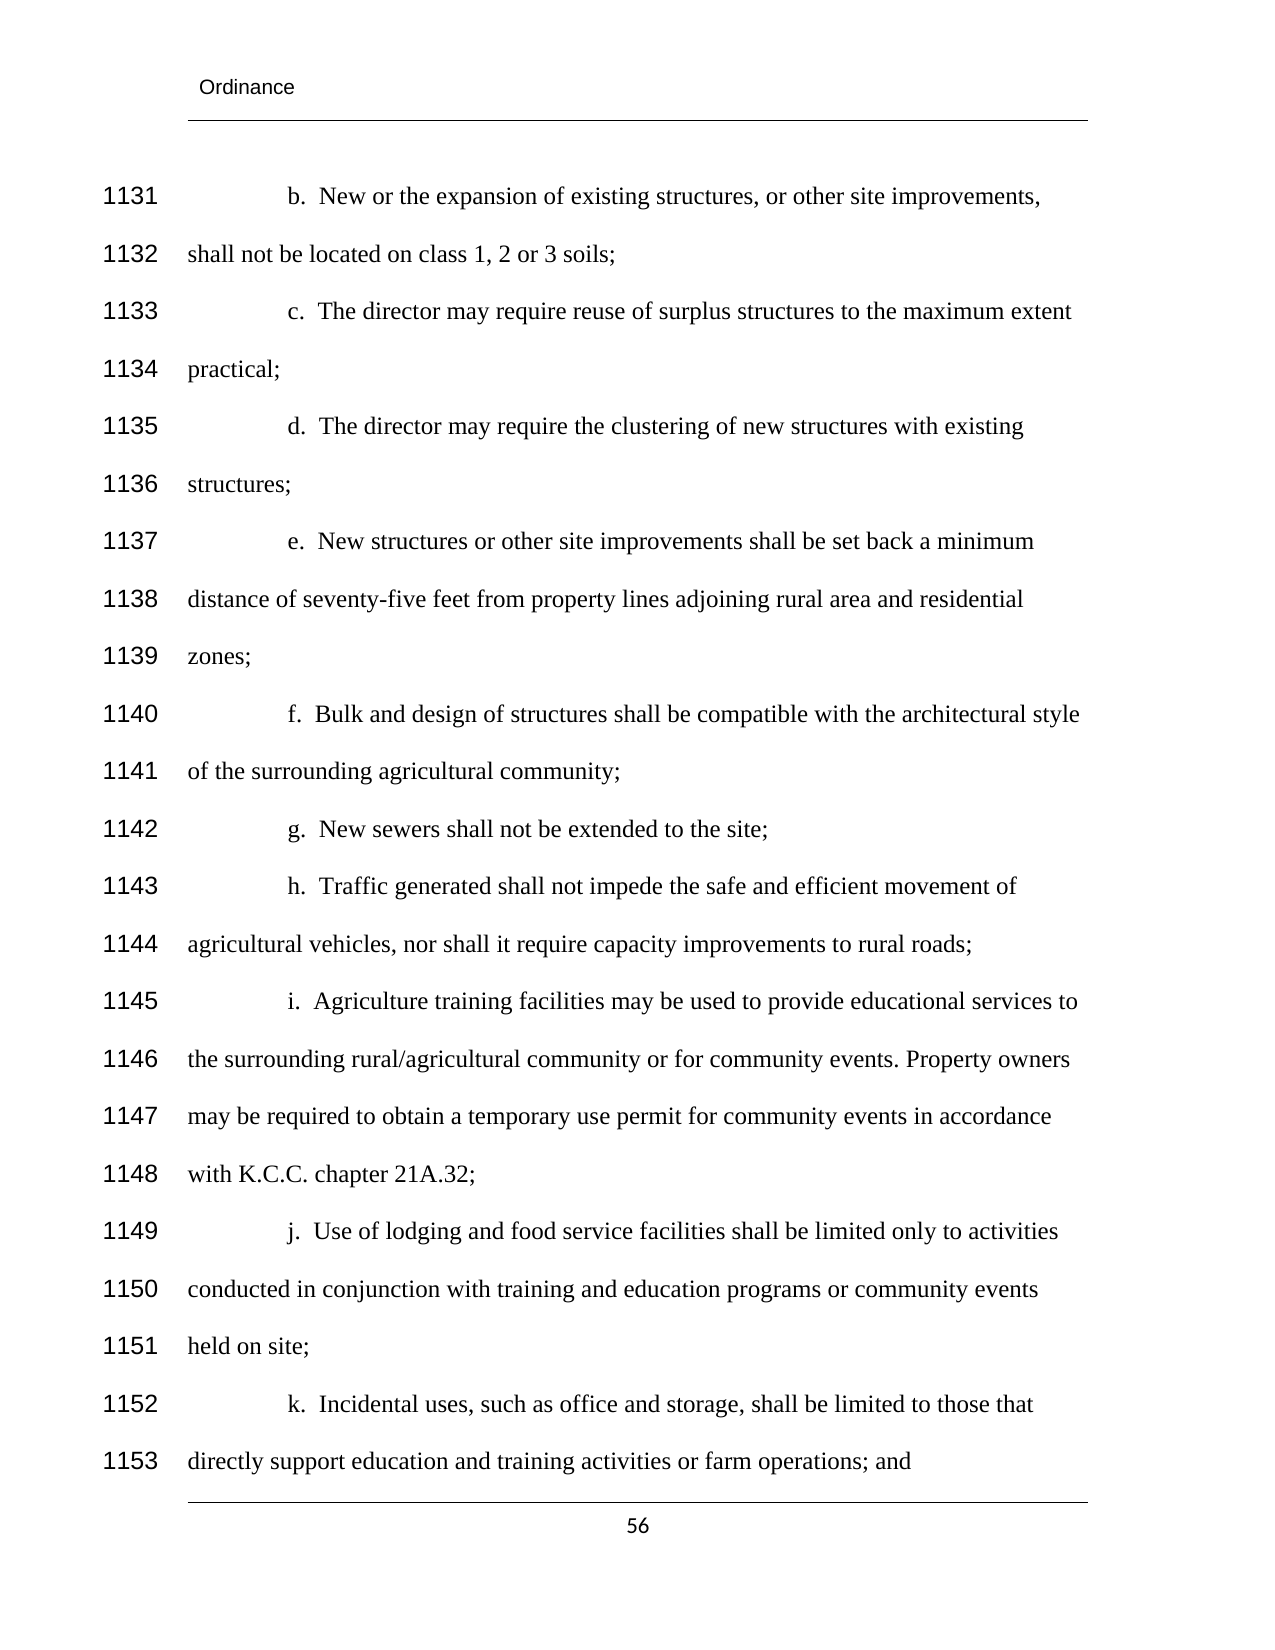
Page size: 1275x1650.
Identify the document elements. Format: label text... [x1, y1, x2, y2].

text f. Bulk and design of structures shall be compatible with the architectural style of the surrounding agricultural community; [187, 699, 1087, 785]
text e. New structures or other site improvements shall be set back a minimum distance of seventy-five feet from property lines adjoining rural area and residential zones; [187, 526, 1087, 670]
text c. The director may require reuse of surplus structures to the maximum extent practical; [187, 296, 1087, 382]
text b. New or the expansion of existing structures, or other site improvements, shall not be located on class 1, 2 or 3 soils; [187, 181, 1087, 267]
text h. Traffic generated shall not impede the safe and efficient movement of agricultural vehicles, nor shall it require capacity improvements to rural roads; [187, 871, 1087, 957]
text j. Use of lodging and food service facilities shall be limited only to activities conducted in conjunction with training and education programs or community events held on site; [187, 1216, 1087, 1360]
text i. Agriculture training facilities may be used to provide educational services to the surrounding rural/agricultural community or for community events. Property owners may be required to obtain a temporary use permit for community events in accordance with K.C.C. chapter 21A.32; [187, 986, 1087, 1187]
text d. The director may require the clustering of new structures with existing structures; [187, 411, 1087, 497]
text g. New sewers shall not be extended to the site; [187, 814, 1087, 842]
text k. Incidental uses, such as office and storage, shall be limited to those that directly support education and training activities or farm operations; and [187, 1389, 1087, 1475]
